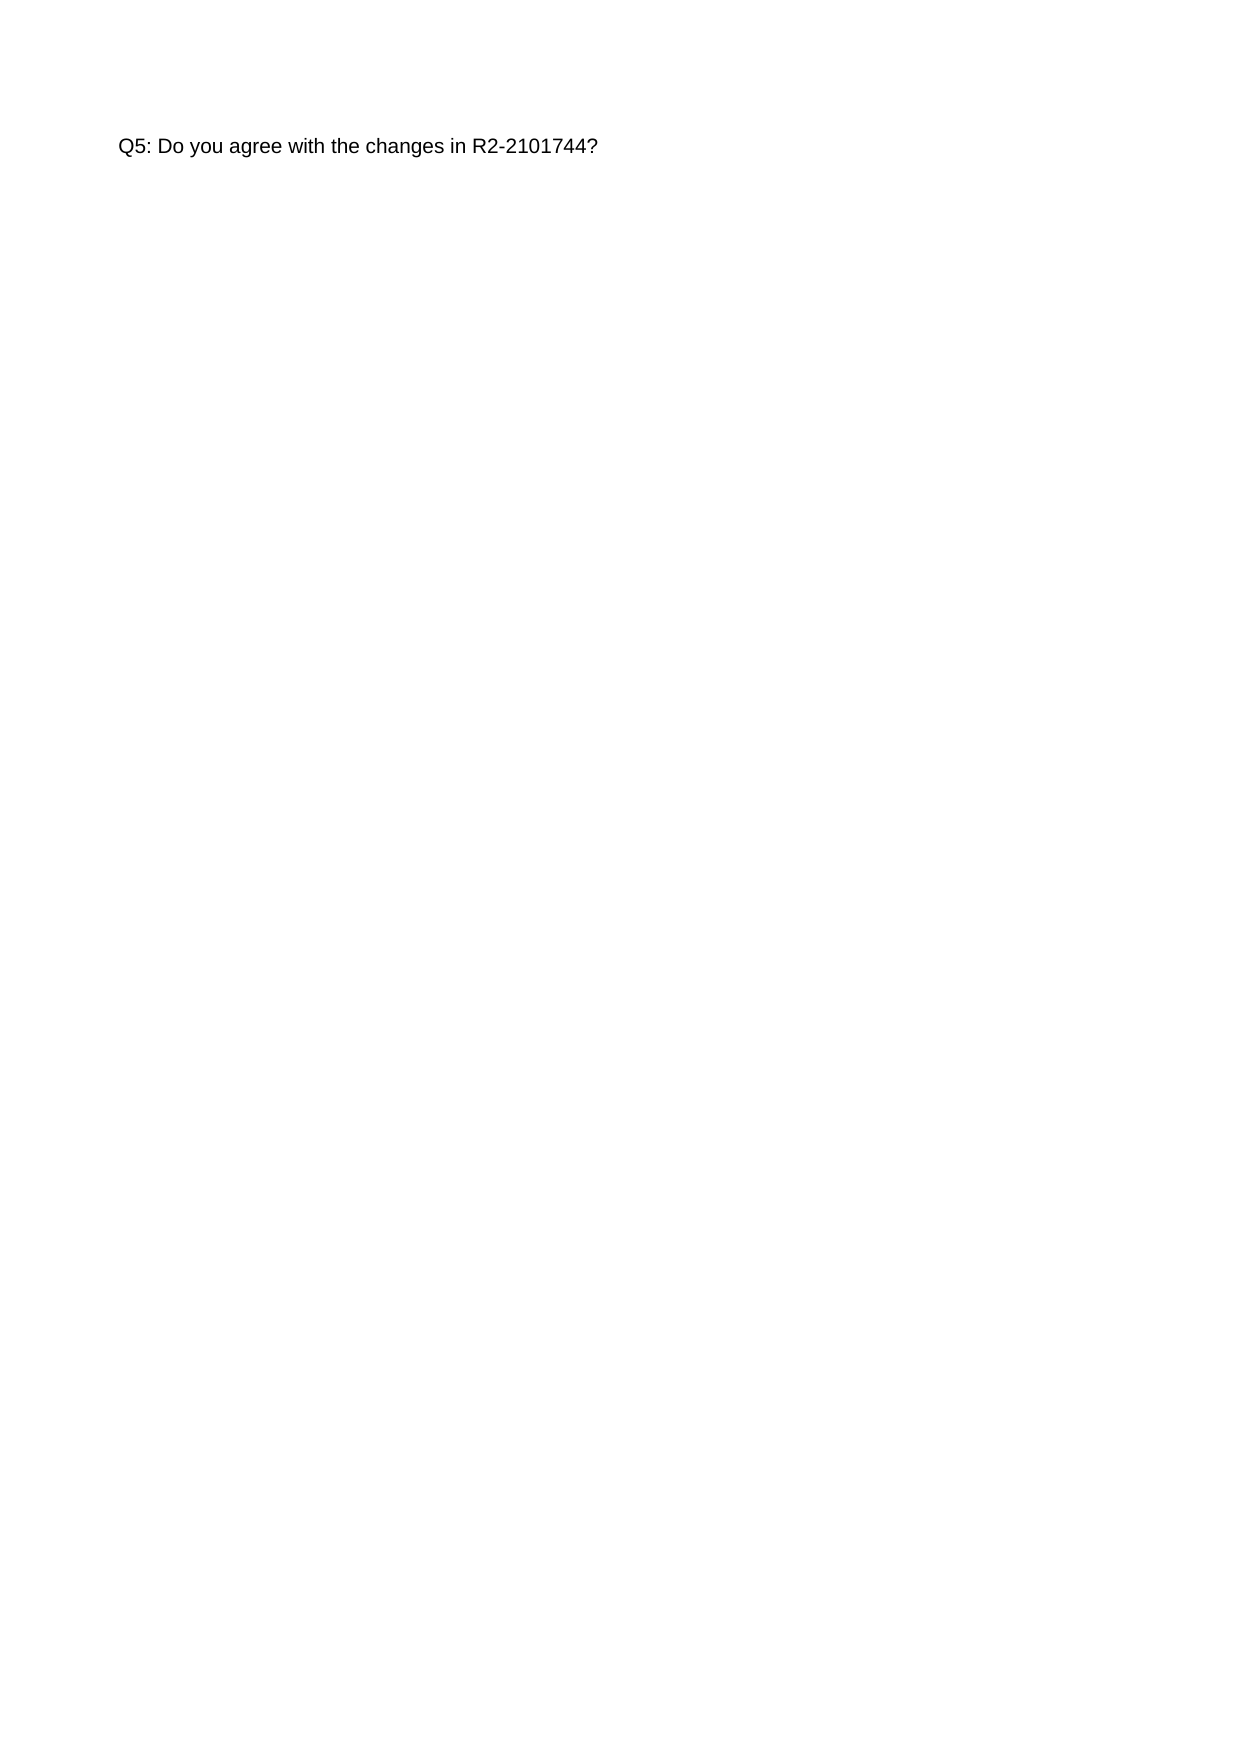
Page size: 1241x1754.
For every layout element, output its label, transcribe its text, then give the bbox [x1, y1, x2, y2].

text Q5: Do you agree with the changes in R2-2101744? [118, 127, 1122, 164]
